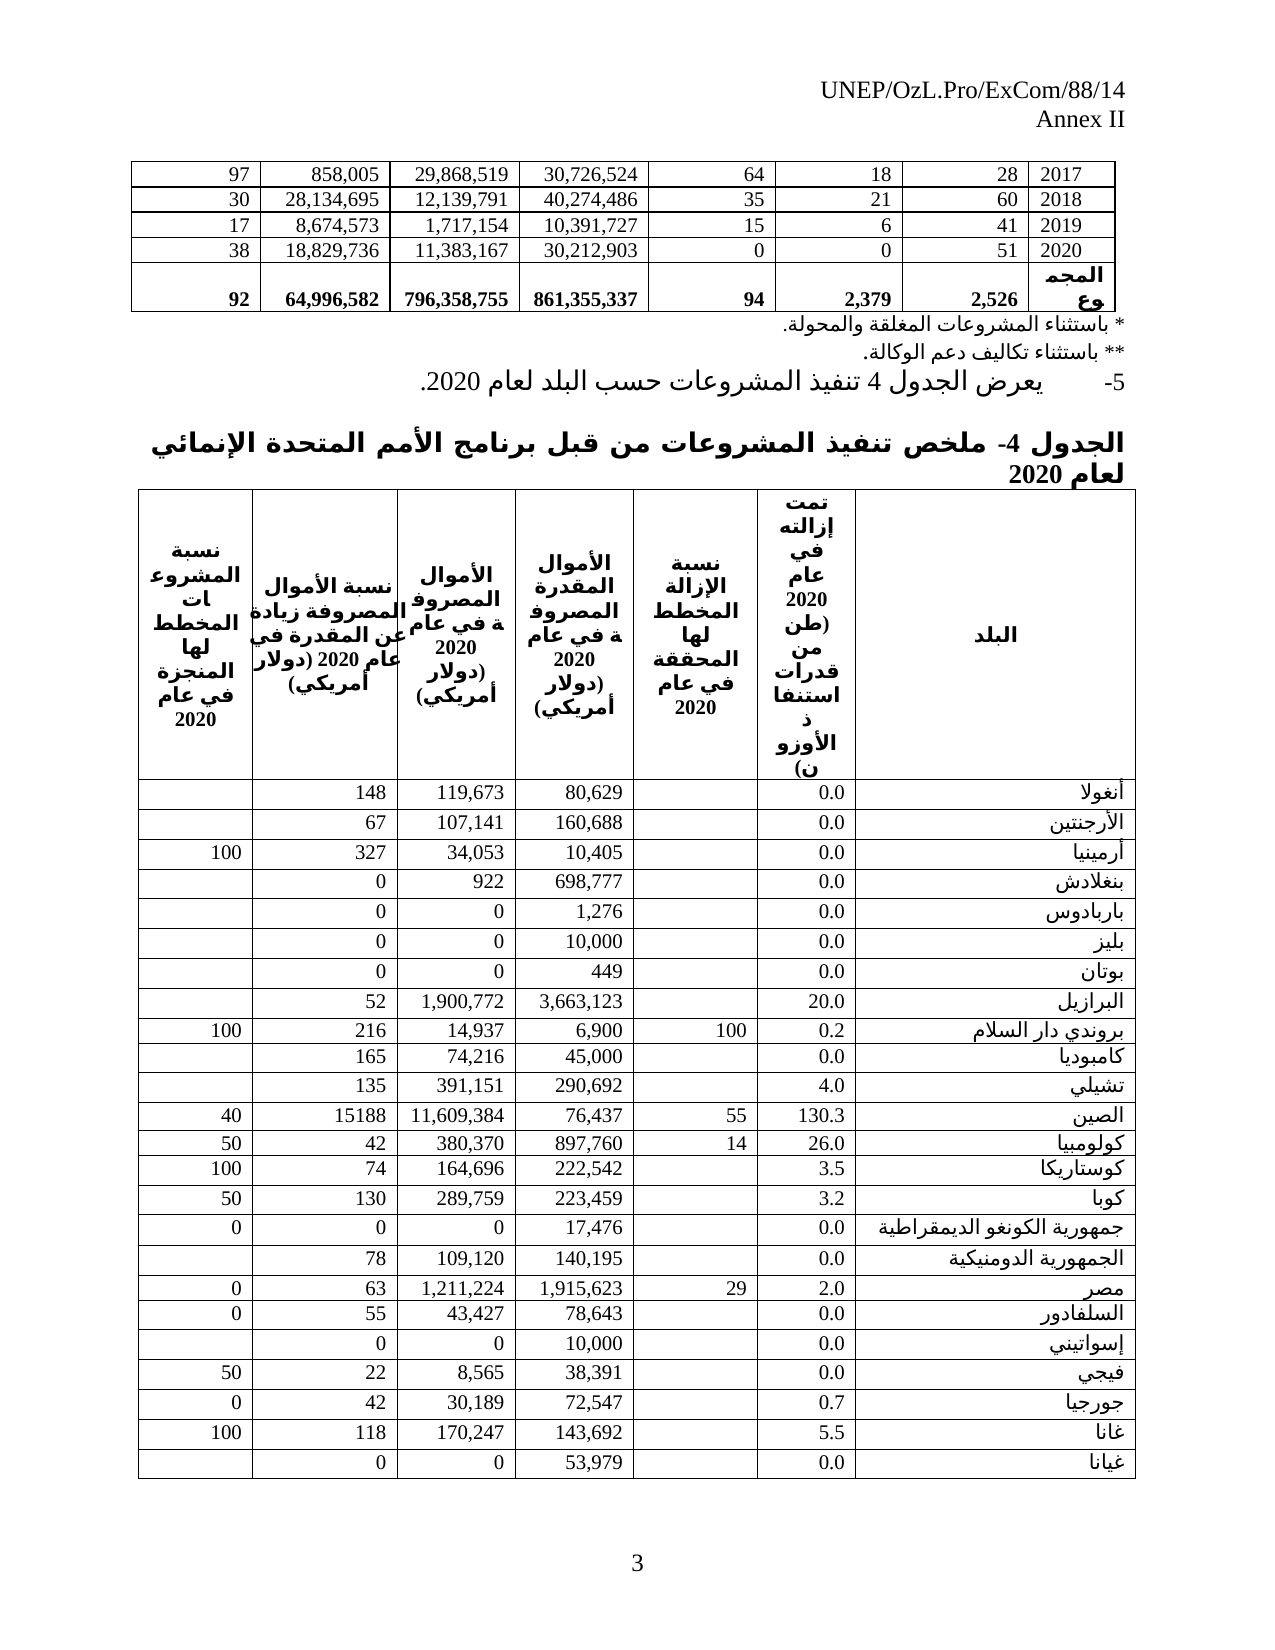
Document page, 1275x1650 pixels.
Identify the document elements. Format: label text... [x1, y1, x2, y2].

table_cell 67 [253, 810, 397, 839]
table_cell 3.2 [758, 1186, 855, 1214]
table_cell 143,692 [516, 1420, 633, 1448]
table_cell 119,673 [398, 780, 515, 809]
table_cell 165 [253, 1044, 397, 1072]
table_cell 0 [398, 1450, 515, 1478]
table_cell 5.5 [758, 1420, 855, 1448]
table_cell 100 [634, 1019, 757, 1042]
table_cell 160,688 [516, 810, 633, 839]
table_cell 100 [139, 1019, 252, 1042]
table_cell 0.0 [758, 1360, 855, 1389]
table_cell 64 [649, 162, 775, 186]
table_cell 52 [253, 989, 397, 1017]
table_cell 3.5 [758, 1156, 855, 1184]
table_cell 51 [903, 238, 1028, 262]
table_cell 74,216 [398, 1044, 515, 1072]
table_cell 289,759 [398, 1186, 515, 1214]
table_cell 40 [139, 1103, 252, 1129]
table_cell 0 [776, 238, 902, 262]
table_cell مصر [856, 1276, 1135, 1299]
table_cell 0.0 [758, 1330, 855, 1359]
table_cell 30 [132, 188, 260, 211]
table_cell غانا [856, 1420, 1135, 1448]
table_cell [634, 1156, 757, 1184]
table_cell 17 [132, 213, 260, 237]
table_cell 6 [776, 213, 902, 237]
table_cell 216 [253, 1019, 397, 1042]
table_cell 74 [253, 1156, 397, 1184]
table_cell 92 [132, 263, 260, 311]
table_cell 0 [649, 238, 775, 262]
table_cell الأرجنتين [856, 810, 1135, 839]
table_cell 97 [132, 162, 260, 186]
table_cell 380,370 [398, 1131, 515, 1155]
table_cell 50 [139, 1131, 252, 1155]
table_cell 34,053 [398, 840, 515, 868]
table_cell 0 [139, 1301, 252, 1329]
table_cell 80,629 [516, 780, 633, 809]
table_cell [634, 1215, 757, 1245]
table_cell 0.0 [758, 810, 855, 839]
table_cell 14,937 [398, 1019, 515, 1042]
table_cell 0 [253, 929, 397, 958]
table_cell [634, 1186, 757, 1214]
table_cell 40,274,486 [520, 188, 648, 211]
table_cell أرمينيا [856, 840, 1135, 868]
table_cell [634, 1420, 757, 1448]
table_cell 100 [139, 1420, 252, 1448]
table_cell جمهورية الكونغو الديمقراطية [856, 1215, 1135, 1245]
table_cell [634, 1301, 757, 1329]
table_cell [139, 989, 252, 1017]
table_cell 135 [253, 1073, 397, 1102]
table_cell 0.0 [758, 929, 855, 958]
table_cell 107,141 [398, 810, 515, 839]
table_header البلد [856, 490, 1135, 779]
table_cell بوتان [856, 959, 1135, 988]
table_cell [634, 899, 757, 928]
table_cell 796,358,755 [391, 263, 519, 311]
table_cell 0 [253, 1330, 397, 1359]
table_cell 922 [398, 870, 515, 898]
table_cell [139, 1450, 252, 1478]
table_cell 0 [398, 959, 515, 988]
table_cell 130 [253, 1186, 397, 1214]
table_cell 11,609,384 [398, 1103, 515, 1129]
table_cell كوبا [856, 1186, 1135, 1214]
table_cell 55 [253, 1301, 397, 1329]
table_cell 15 [649, 213, 775, 237]
table_cell 0 [398, 899, 515, 928]
table_cell 10,000 [516, 1330, 633, 1359]
table_cell بروندي دار السلام [856, 1019, 1135, 1042]
table_cell الصين [856, 1103, 1135, 1129]
table_cell أنغولا [856, 780, 1135, 809]
table_cell 391,151 [398, 1073, 515, 1102]
table_cell 18 [776, 162, 902, 186]
table_cell 449 [516, 959, 633, 988]
table_cell الجمهورية الدومنيكية [856, 1246, 1135, 1274]
text ** باستثناء تكاليف دعم الوكالة. [150, 336, 1125, 365]
table_cell 3,663,123 [516, 989, 633, 1017]
table_cell 1,276 [516, 899, 633, 928]
table_cell إسواتيني [856, 1330, 1135, 1359]
table_cell 290,692 [516, 1073, 633, 1102]
table_cell 1,211,224 [398, 1276, 515, 1299]
table_cell 60 [903, 188, 1028, 211]
table_cell 38,391 [516, 1360, 633, 1389]
table_cell [634, 870, 757, 898]
table_cell 94 [649, 263, 775, 311]
table_cell البرازيل [856, 989, 1135, 1017]
table_cell 11,383,167 [391, 238, 519, 262]
table_cell السلفادور [856, 1301, 1135, 1329]
table_cell 2017 [1029, 162, 1114, 186]
table_cell 38 [132, 238, 260, 262]
table_cell 50 [139, 1186, 252, 1214]
table_cell 21 [776, 188, 902, 211]
table_cell 0.0 [758, 1215, 855, 1245]
table_cell 170,247 [398, 1420, 515, 1448]
table_cell [634, 1330, 757, 1359]
table_cell [634, 1390, 757, 1419]
table_cell 0 [398, 1330, 515, 1359]
table_cell 0 [139, 1390, 252, 1419]
table_cell 8,565 [398, 1360, 515, 1389]
table_cell [634, 1073, 757, 1102]
table_cell 63 [253, 1276, 397, 1299]
table_header نسبة المشروعات المخطط لها المنجزة في عام 2020 [139, 490, 252, 779]
table_cell كولومبيا [856, 1131, 1135, 1155]
table_cell بنغلادش [856, 870, 1135, 898]
table_cell 4.0 [758, 1073, 855, 1102]
text 5- يعرض الجدول 4 تنفيذ المشروعات حسب البلد لعام 2020. [150, 365, 1125, 396]
table_cell 140,195 [516, 1246, 633, 1274]
table_cell [634, 810, 757, 839]
table_cell [634, 1246, 757, 1274]
table_cell [139, 1073, 252, 1102]
table_cell 0.0 [758, 1044, 855, 1072]
table_cell 118 [253, 1420, 397, 1448]
table_cell 30,212,903 [520, 238, 648, 262]
table_cell 327 [253, 840, 397, 868]
table_cell 0 [139, 1276, 252, 1299]
table_cell [139, 929, 252, 958]
table_cell 0 [253, 1215, 397, 1245]
table_cell 2019 [1029, 213, 1114, 237]
table_cell 0.7 [758, 1390, 855, 1419]
table_cell 861,355,337 [520, 263, 648, 311]
table_cell 78 [253, 1246, 397, 1274]
table_cell 50 [139, 1360, 252, 1389]
table_cell 53,979 [516, 1450, 633, 1478]
table_cell 0.0 [758, 780, 855, 809]
table_cell 10,405 [516, 840, 633, 868]
table_cell [139, 870, 252, 898]
table_header الأموال المقدرة المصروفة في عام 2020 (دولار أمريكي) [516, 490, 633, 779]
table_cell 0 [253, 870, 397, 898]
table_cell 12,139,791 [391, 188, 519, 211]
table_cell 858,005 [261, 162, 389, 186]
table_cell 897,760 [516, 1131, 633, 1155]
table_cell 223,459 [516, 1186, 633, 1214]
table_cell 76,437 [516, 1103, 633, 1129]
table_cell فيجي [856, 1360, 1135, 1389]
table_cell 26.0 [758, 1131, 855, 1155]
table_cell 43,427 [398, 1301, 515, 1329]
table_cell [634, 1360, 757, 1389]
table_cell كامبوديا [856, 1044, 1135, 1072]
table_cell [634, 959, 757, 988]
table_cell 0.0 [758, 1301, 855, 1329]
table_cell 10,391,727 [520, 213, 648, 237]
table_cell جورجيا [856, 1390, 1135, 1419]
table_cell [634, 780, 757, 809]
table_header نسبة الأموال المصروفة زيادة عن المقدرة في عام 2020 (دولار أمريكي) [253, 490, 397, 779]
table_cell [139, 780, 252, 809]
table_cell 30,726,524 [520, 162, 648, 186]
table_cell 0.2 [758, 1019, 855, 1042]
table_cell 8,674,573 [261, 213, 389, 237]
table_cell 0 [253, 959, 397, 988]
table_cell 0.0 [758, 840, 855, 868]
table_cell 2,526 [903, 263, 1028, 311]
table_header الأموال المصروفة في عام 2020 (دولار أمريكي) [398, 490, 515, 779]
table_cell المجموع [1029, 263, 1114, 311]
table_cell [634, 929, 757, 958]
table_cell 29,868,519 [391, 162, 519, 186]
table_cell 2.0 [758, 1276, 855, 1299]
table_cell 1,900,772 [398, 989, 515, 1017]
table_header تمت إزالته في عام 2020 (طن من قدرات استنفاذ الأوزون) [758, 490, 855, 779]
table_cell 130.3 [758, 1103, 855, 1129]
table_cell باربادوس [856, 899, 1135, 928]
table_cell 0 [253, 899, 397, 928]
table_cell 0.0 [758, 870, 855, 898]
table_cell 0 [253, 1450, 397, 1478]
table_cell 0 [398, 929, 515, 958]
table_cell 29 [634, 1276, 757, 1299]
table_header نسبة الإزالة المخطط لها المحققة في عام 2020 [634, 490, 757, 779]
table_cell 109,120 [398, 1246, 515, 1274]
table_cell تشيلي [856, 1073, 1135, 1102]
table_cell 22 [253, 1360, 397, 1389]
table_cell 28,134,695 [261, 188, 389, 211]
table_cell 148 [253, 780, 397, 809]
table_cell [139, 899, 252, 928]
table_cell 30,189 [398, 1390, 515, 1419]
table_cell 35 [649, 188, 775, 211]
table_cell [139, 1330, 252, 1359]
table_cell 15188 [253, 1103, 397, 1129]
table_cell 55 [634, 1103, 757, 1129]
table_cell 28 [903, 162, 1028, 186]
table_cell 2018 [1029, 188, 1114, 211]
table_cell 42 [253, 1390, 397, 1419]
table_cell 17,476 [516, 1215, 633, 1245]
text الجدول 4- ملخص تنفيذ المشروعات من قبل برنامج الأمم المتحدة الإنمائي لعام 2020 [150, 427, 1125, 489]
table_cell 1,717,154 [391, 213, 519, 237]
table_cell 72,547 [516, 1390, 633, 1419]
table_cell 64,996,582 [261, 263, 389, 311]
table_cell [139, 959, 252, 988]
table_cell غيانا [856, 1450, 1135, 1478]
table_cell 0 [139, 1215, 252, 1245]
table_cell [634, 989, 757, 1017]
table_cell 20.0 [758, 989, 855, 1017]
table_cell [139, 1246, 252, 1274]
table_cell 14 [634, 1131, 757, 1155]
table_cell 41 [903, 213, 1028, 237]
table_cell 1,915,623 [516, 1276, 633, 1299]
table_cell بليز [856, 929, 1135, 958]
table_cell 0 [398, 1215, 515, 1245]
table_cell 222,542 [516, 1156, 633, 1184]
table_cell 698,777 [516, 870, 633, 898]
table_cell 2,379 [776, 263, 902, 311]
table_cell 42 [253, 1131, 397, 1155]
table_cell 0.0 [758, 1246, 855, 1274]
table_cell 6,900 [516, 1019, 633, 1042]
table_cell 0.0 [758, 1450, 855, 1478]
table_cell [634, 1450, 757, 1478]
table_cell [634, 840, 757, 868]
table_cell 78,643 [516, 1301, 633, 1329]
table_cell 164,696 [398, 1156, 515, 1184]
table_cell [139, 810, 252, 839]
text * باستثناء المشروعات المغلقة والمحولة. [150, 312, 1125, 336]
table_cell 100 [139, 840, 252, 868]
table_cell كوستاريكا [856, 1156, 1135, 1184]
table_cell [634, 1044, 757, 1072]
table_cell 18,829,736 [261, 238, 389, 262]
table_cell 0.0 [758, 959, 855, 988]
table_cell 0.0 [758, 899, 855, 928]
table_cell 45,000 [516, 1044, 633, 1072]
table_cell 100 [139, 1156, 252, 1184]
table_cell [139, 1044, 252, 1072]
table_cell 2020 [1029, 238, 1114, 262]
table_cell 10,000 [516, 929, 633, 958]
